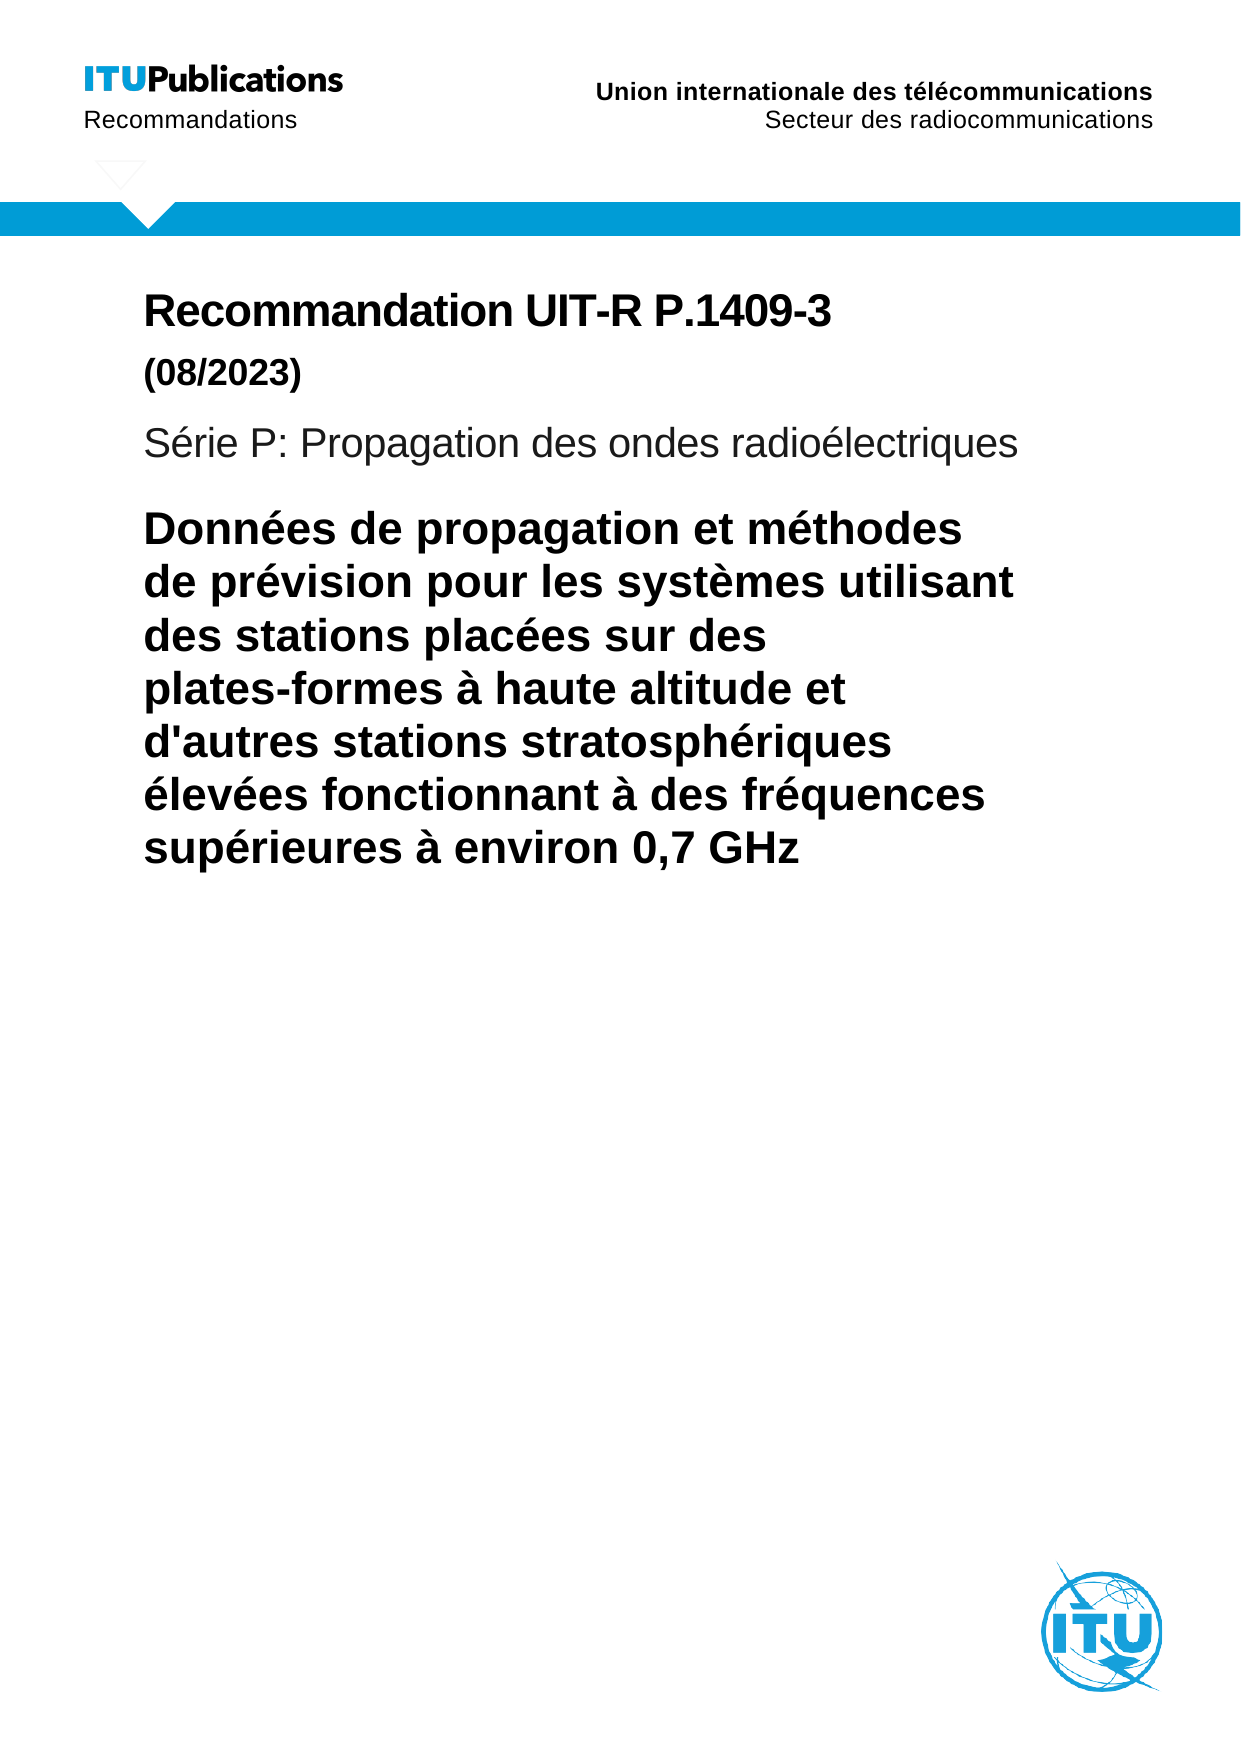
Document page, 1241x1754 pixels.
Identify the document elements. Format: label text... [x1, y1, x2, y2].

picture [1041, 1558, 1163, 1692]
title Données de propagation et méthodes de prévision pour les systèmes utilisant des stations placées sur des plates-formes à haute altitude et d'autres stations stratosphériques élevées fonctionnant à des fréquences supérieures à environ 0,7 GHz [143, 502, 1022, 874]
picture [54, 46, 374, 115]
text Recommandation UIT-R P.1409-3 [143, 284, 1127, 337]
text Série P: Propagation des ondes radioélectriques [143, 418, 1127, 466]
text (08/2023) [143, 350, 1127, 393]
